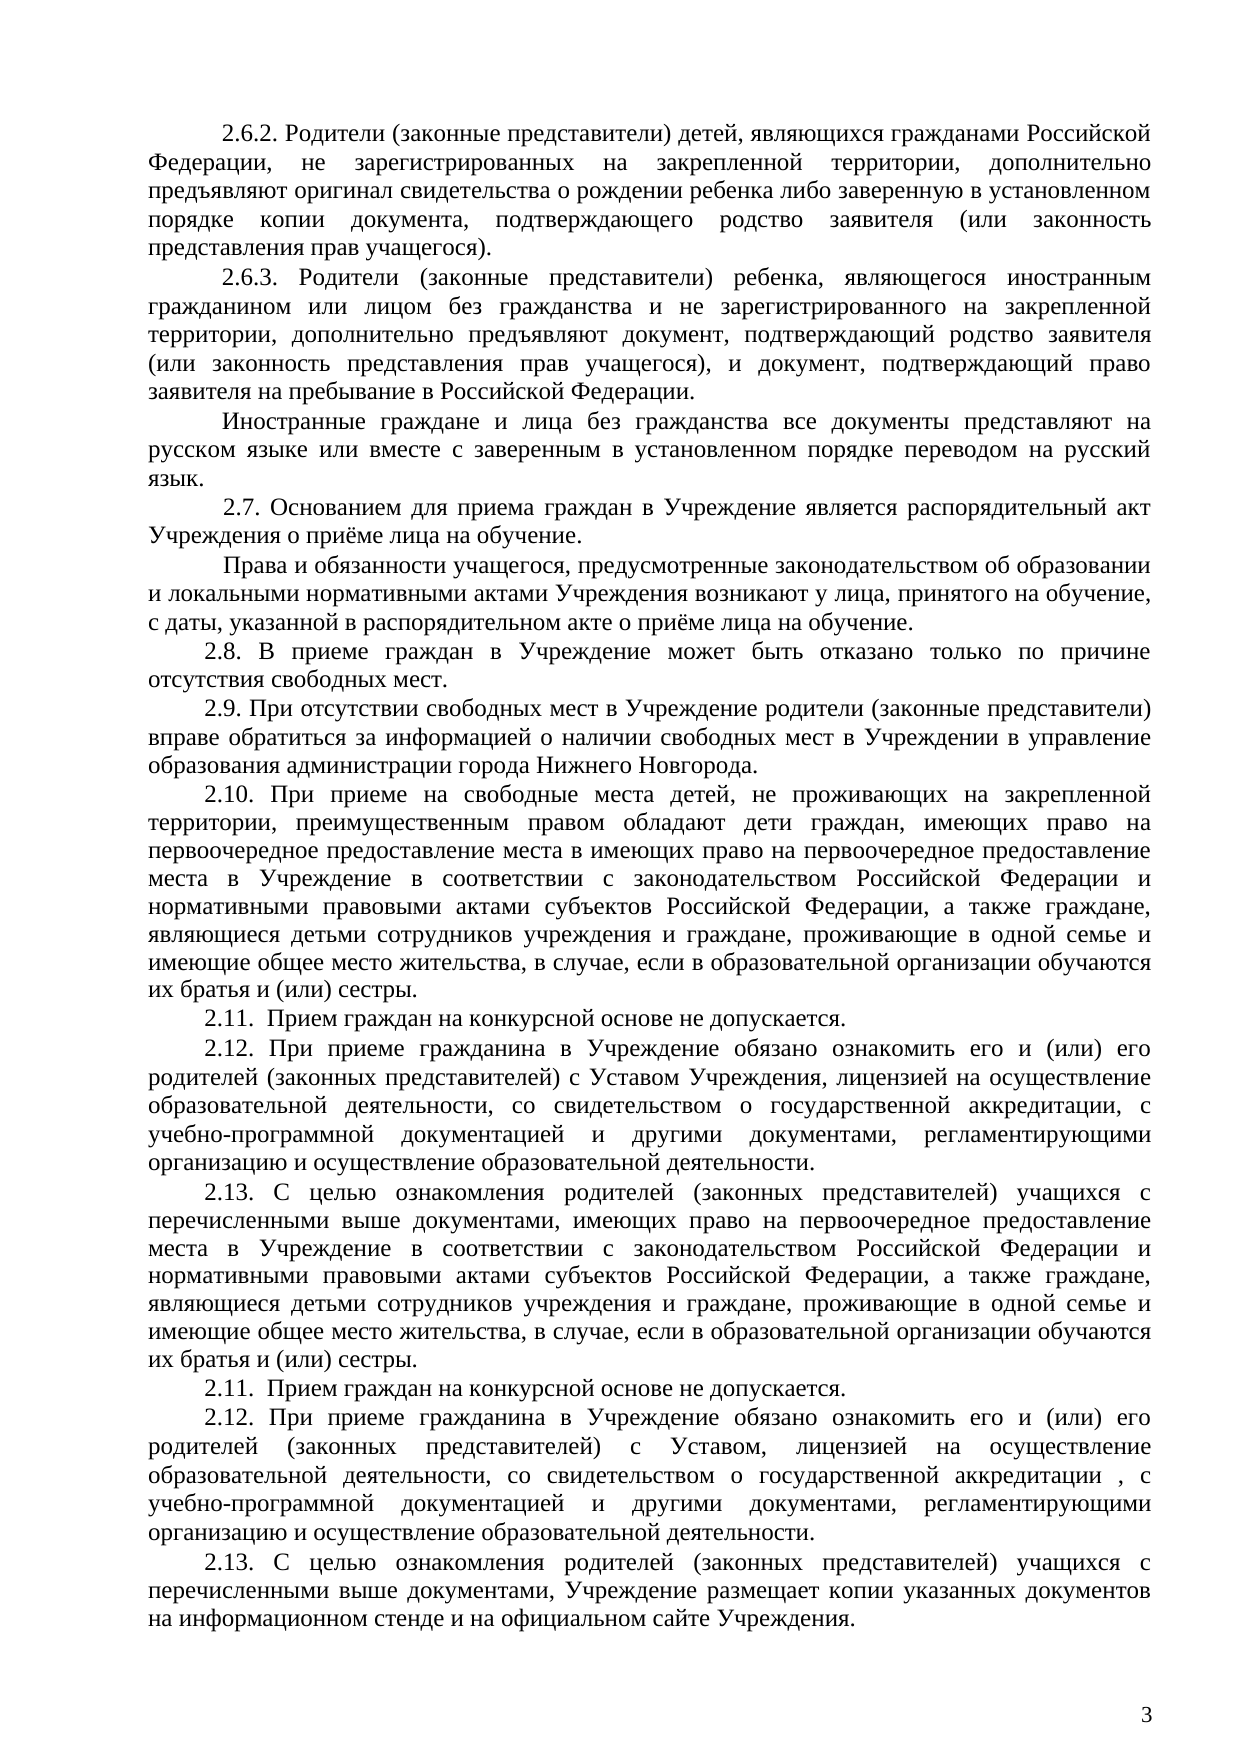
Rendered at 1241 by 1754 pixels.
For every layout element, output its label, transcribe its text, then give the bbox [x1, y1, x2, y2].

text 2.6.3. Родители (законные представители) ребенка, являющегося иностранным гражданином или лицом без гражданства и не зарегистрированного на закрепленной территории, дополнительно предъявляют документ, подтверждающий родство заявителя (или законность представления прав учащегося), и документ, подтверждающий право заявителя на пребывание в Российской Федерации. [148, 263, 1152, 405]
text 2.9. При отсутствии свободных мест в Учреждение родители (законные представители) вправе обратиться за информацией о наличии свободных мест в Учреждении в управление образования администрации города Нижнего Новгорода. [148, 694, 1152, 779]
text 2.11. Прием граждан на конкурсной основе не допускается. [204, 1373, 1152, 1402]
text 2.12. При приеме гражданина в Учреждение обязано ознакомить его и (или) его родителей (законных представителей) с Уставом, лицензией на осуществление образовательной деятельности, со свидетельством о государственной аккредитации , с учебно-программной документацией и другими документами, регламентирующими организацию и осуществление образовательной деятельности. [148, 1403, 1152, 1546]
text Права и обязанности учащегося, предусмотренные законодательством об образовании и локальными нормативными актами Учреждения возникают у лица, принятого на обучение, с даты, указанной в распорядительном акте о приёме лица на обучение. [148, 551, 1152, 635]
text 2.11. Прием граждан на конкурсной основе не допускается. [204, 1003, 1152, 1032]
text 2.12. При приеме гражданина в Учреждение обязано ознакомить его и (или) его родителей (законных представителей) с Уставом Учреждения, лицензией на осуществление образовательной деятельности, со свидетельством о государственной аккредитации, с учебно-программной документацией и другими документами, регламентирующими организацию и осуществление образовательной деятельности. [148, 1033, 1152, 1176]
text 2.6.2. Родители (законные представители) детей, являющихся гражданами Российской Федерации, не зарегистрированных на закрепленной территории, дополнительно предъявляют оригинал свидетельства о рождении ребенка либо заверенную в установленном порядке копии документа, подтверждающего родство заявителя (или законность представления прав учащегося). [148, 118, 1152, 261]
text 2.13. С целью ознакомления родителей (законных представителей) учащихся с перечисленными выше документами, имеющих право на первоочередное предоставление места в Учреждение в соответствии с законодательством Российской Федерации и нормативными правовыми актами субъектов Российской Федерации, а также граждане, являющиеся детьми сотрудников учреждения и граждане, проживающие в одной семье и имеющие общее место жительства, в случае, если в образовательной организации обучаются их братья и (или) сестры. [148, 1178, 1152, 1373]
text Иностранные граждане и лица без гражданства все документы представляют на русском языке или вместе с заверенным в установленном порядке переводом на русский язык. [148, 407, 1152, 492]
text 2.7. Основанием для приема граждан в Учреждение является распорядительный акт Учреждения о приёме лица на обучение. [148, 493, 1152, 549]
text 2.8. В приеме граждан в Учреждение может быть отказано только по причине отсутствия свободных мест. [148, 637, 1152, 693]
text 2.13. С целью ознакомления родителей (законных представителей) учащихся с перечисленными выше документами, Учреждение размещает копии указанных документов на информационном стенде и на официальном сайте Учреждения. [148, 1547, 1152, 1632]
text 2.10. При приеме на свободные места детей, не проживающих на закрепленной территории, преимущественным правом обладают дети граждан, имеющих право на первоочередное предоставление места в имеющих право на первоочередное предоставление места в Учреждение в соответствии с законодательством Российской Федерации и нормативными правовыми актами субъектов Российской Федерации, а также граждане, являющиеся детьми сотрудников учреждения и граждане, проживающие в одной семье и имеющие общее место жительства, в случае, если в образовательной организации обучаются их братья и (или) сестры. [148, 780, 1152, 1003]
